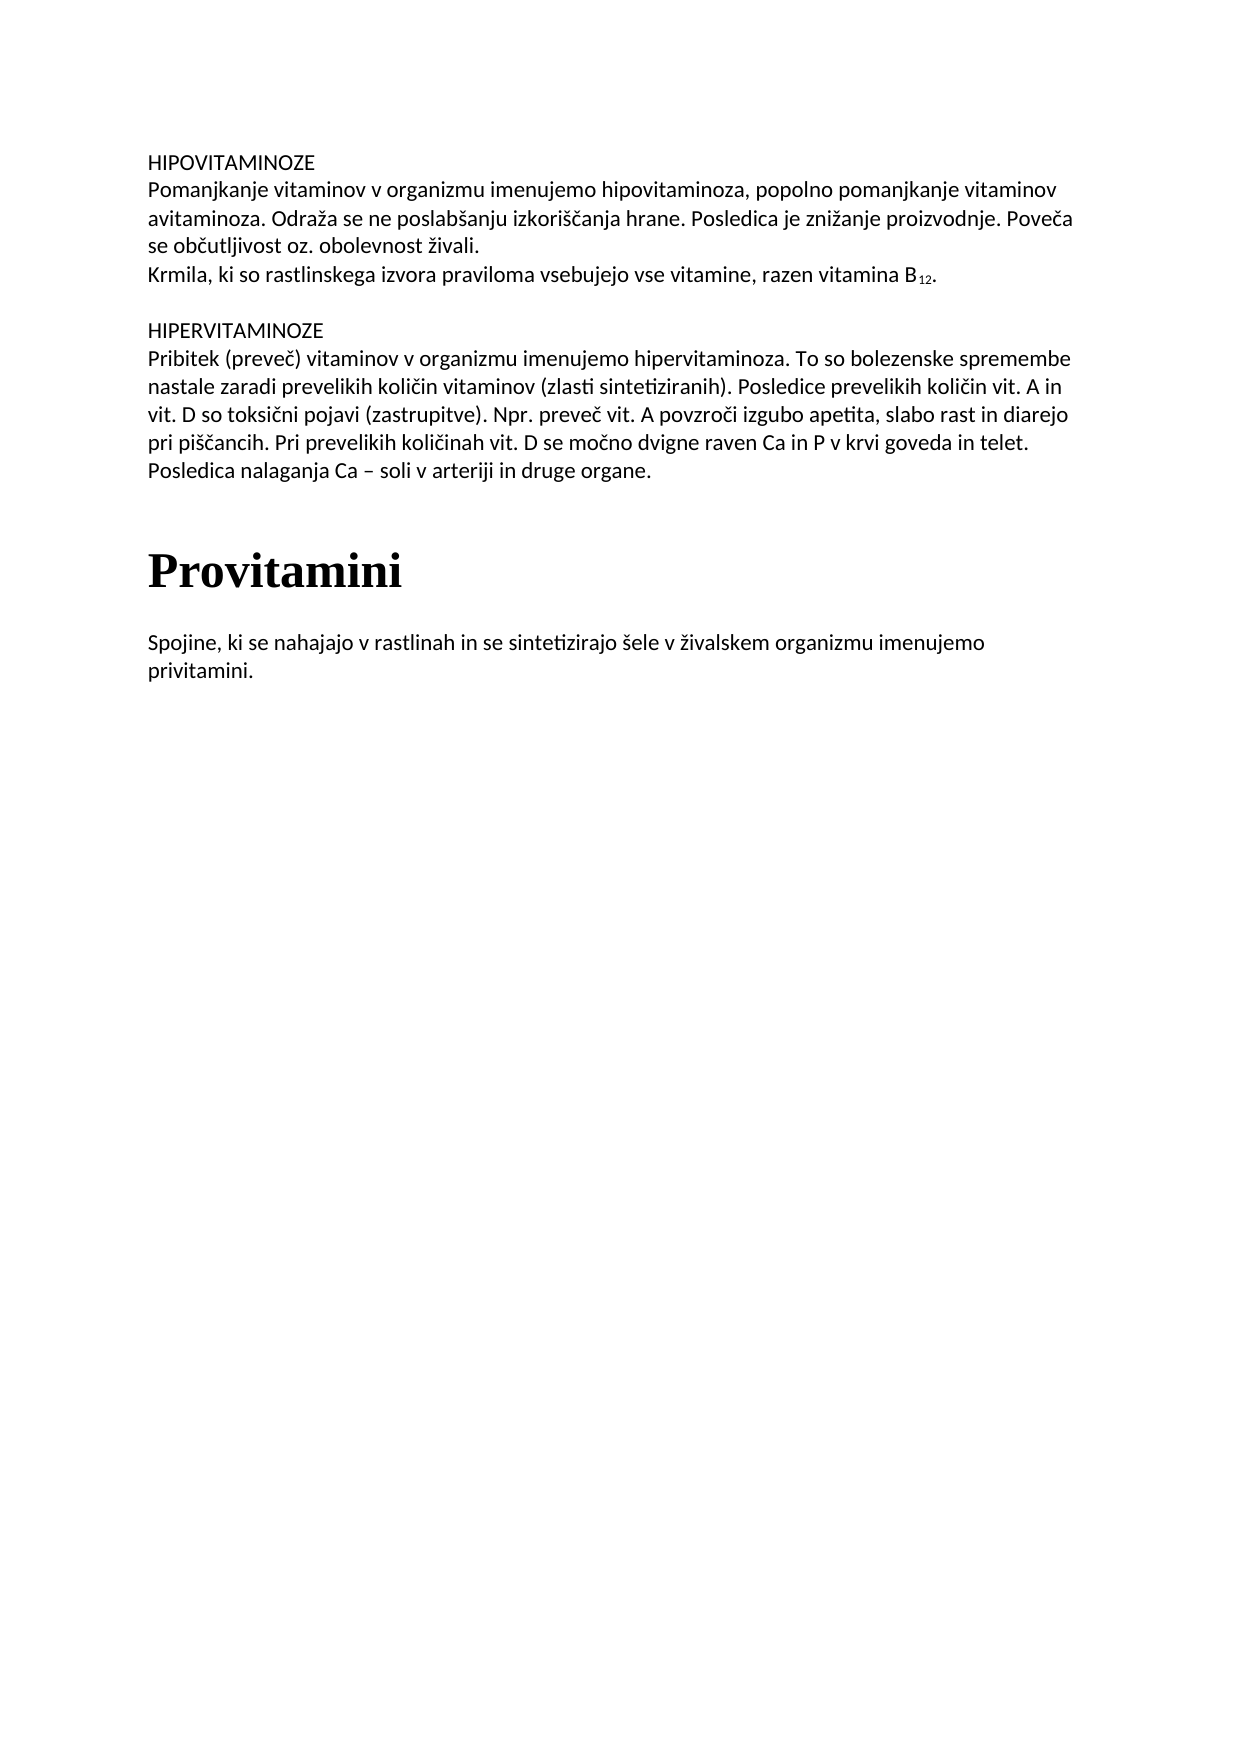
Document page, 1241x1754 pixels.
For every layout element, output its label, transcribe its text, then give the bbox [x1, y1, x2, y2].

text HIPERVITAMINOZE [148, 316, 1093, 344]
text Pribitek (preveč) vitaminov v organizmu imenujemo hipervitaminoza. To so bolezenske spremembe nastale zaradi prevelikih količin vitaminov (zlasti sintetiziranih). Posledice prevelikih količin vit. A in vit. D so toksični pojavi (zastrupitve). Npr. preveč vit. A povzroči izgubo apetita, slabo rast in diarejo pri piščancih. Pri prevelikih količinah vit. D se močno dvigne raven Ca in P v krvi goveda in telet. Posledica nalaganja Ca – soli v arteriji in druge organe. [148, 344, 1093, 484]
text Pomanjkanje vitaminov v organizmu imenujemo hipovitaminoza, popolno pomanjkanje vitaminov avitaminoza. Odraža se ne poslabšanju izkoriščanja hrane. Posledica je znižanje proizvodnje. Poveča se občutljivost oz. obolevnost živali. [148, 176, 1093, 260]
text Krmila, ki so rastlinskega izvora praviloma vsebujejo vse vitamine, razen vitamina B12. [148, 260, 1093, 288]
subtitle Provitamini [148, 541, 1093, 598]
text HIPOVITAMINOZE [148, 148, 1093, 176]
text Spojine, ki se nahajajo v rastlinah in se sintetizirajo šele v živalskem organizmu imenujemo privitamini. [148, 628, 1093, 684]
